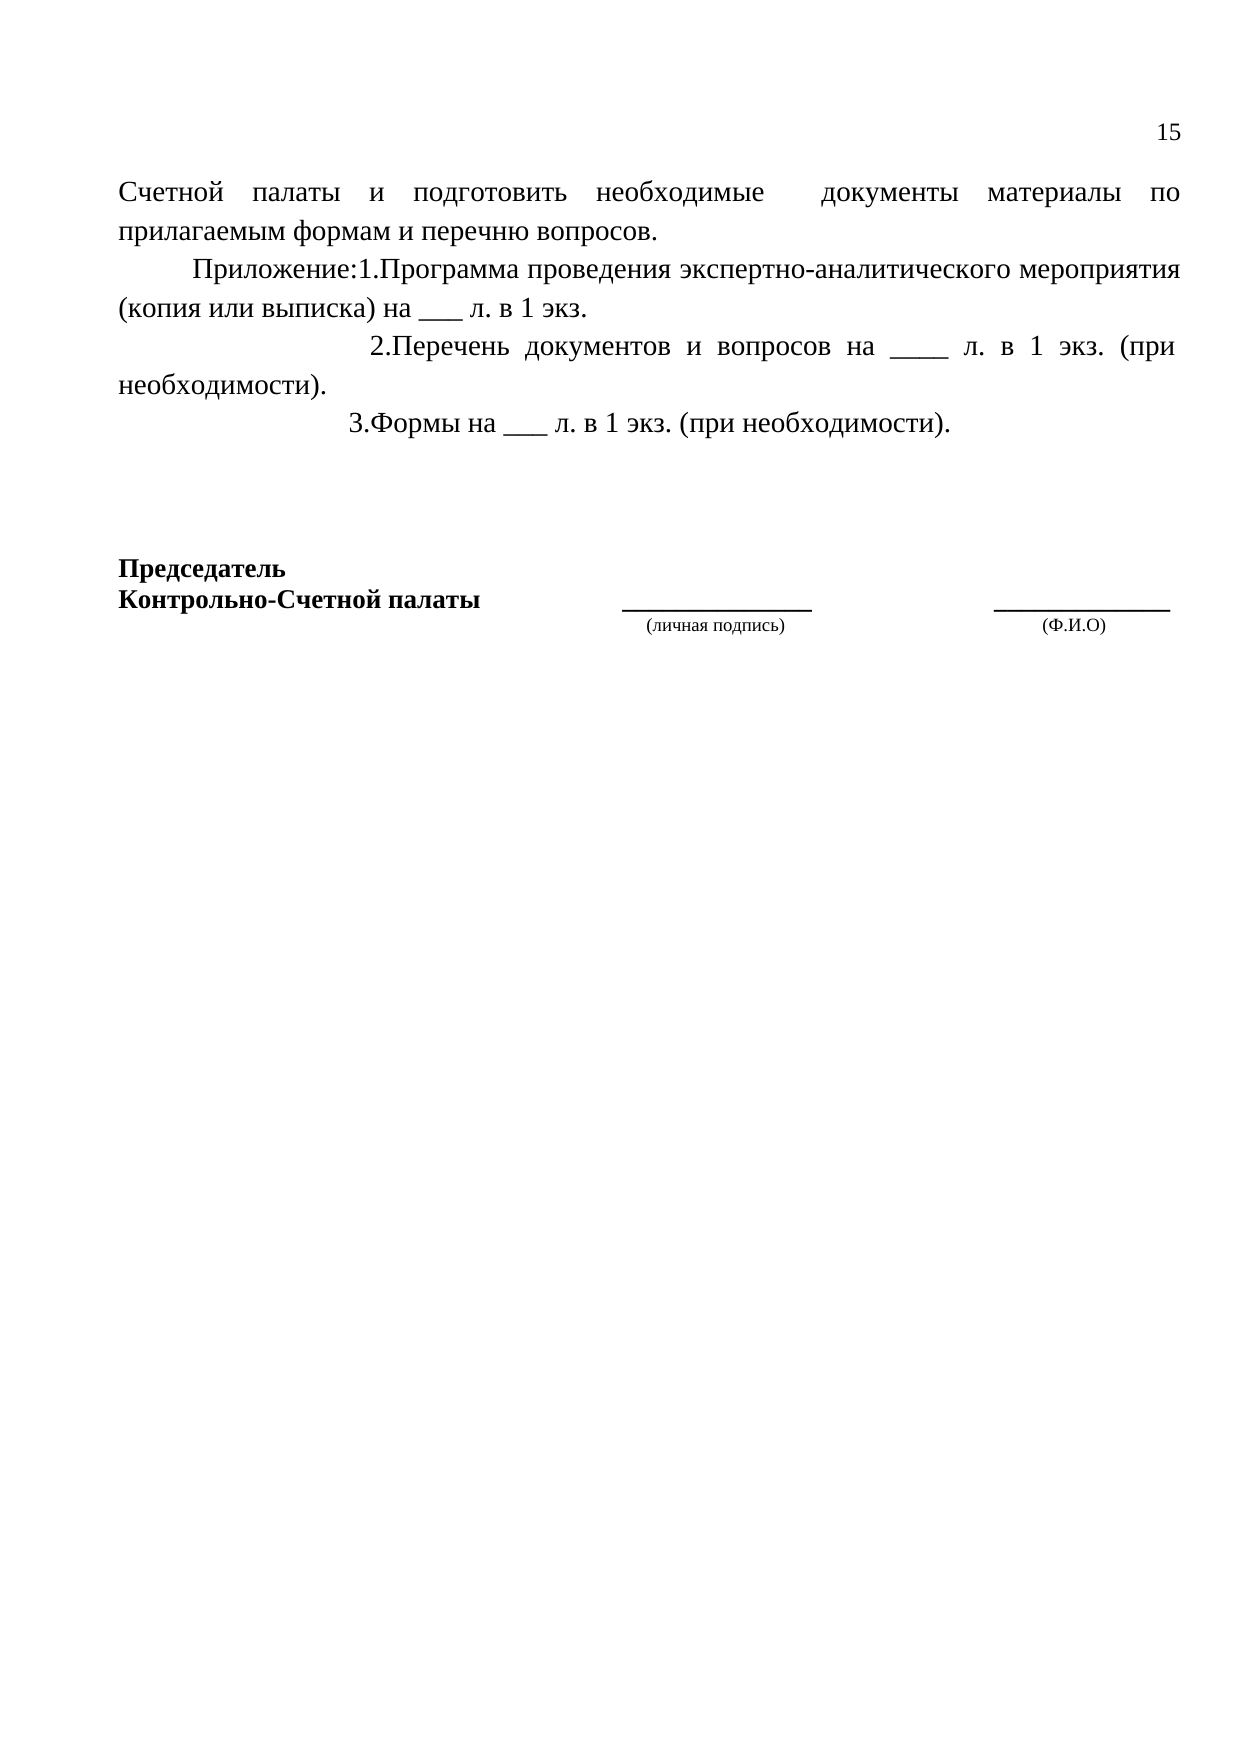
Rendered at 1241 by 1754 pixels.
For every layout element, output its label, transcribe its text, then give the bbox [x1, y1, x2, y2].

text 2.Перечень документов и вопросов на ____ л. в 1 экз. (при необходимости). [118, 328, 1181, 400]
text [118, 174, 1181, 246]
text 3.Формы на ___ л. в 1 экз. (при необходимости). [118, 405, 1181, 439]
text Приложение:1.Программа проведения экспертно-аналитического мероприятия (копия или выписка) на ___ л. в 1 экз. [118, 251, 1181, 323]
table_header Председатель Контрольно-Счетной палаты ______________ _____________ (личная подпись) (Ф.И.О) [107, 521, 1189, 636]
